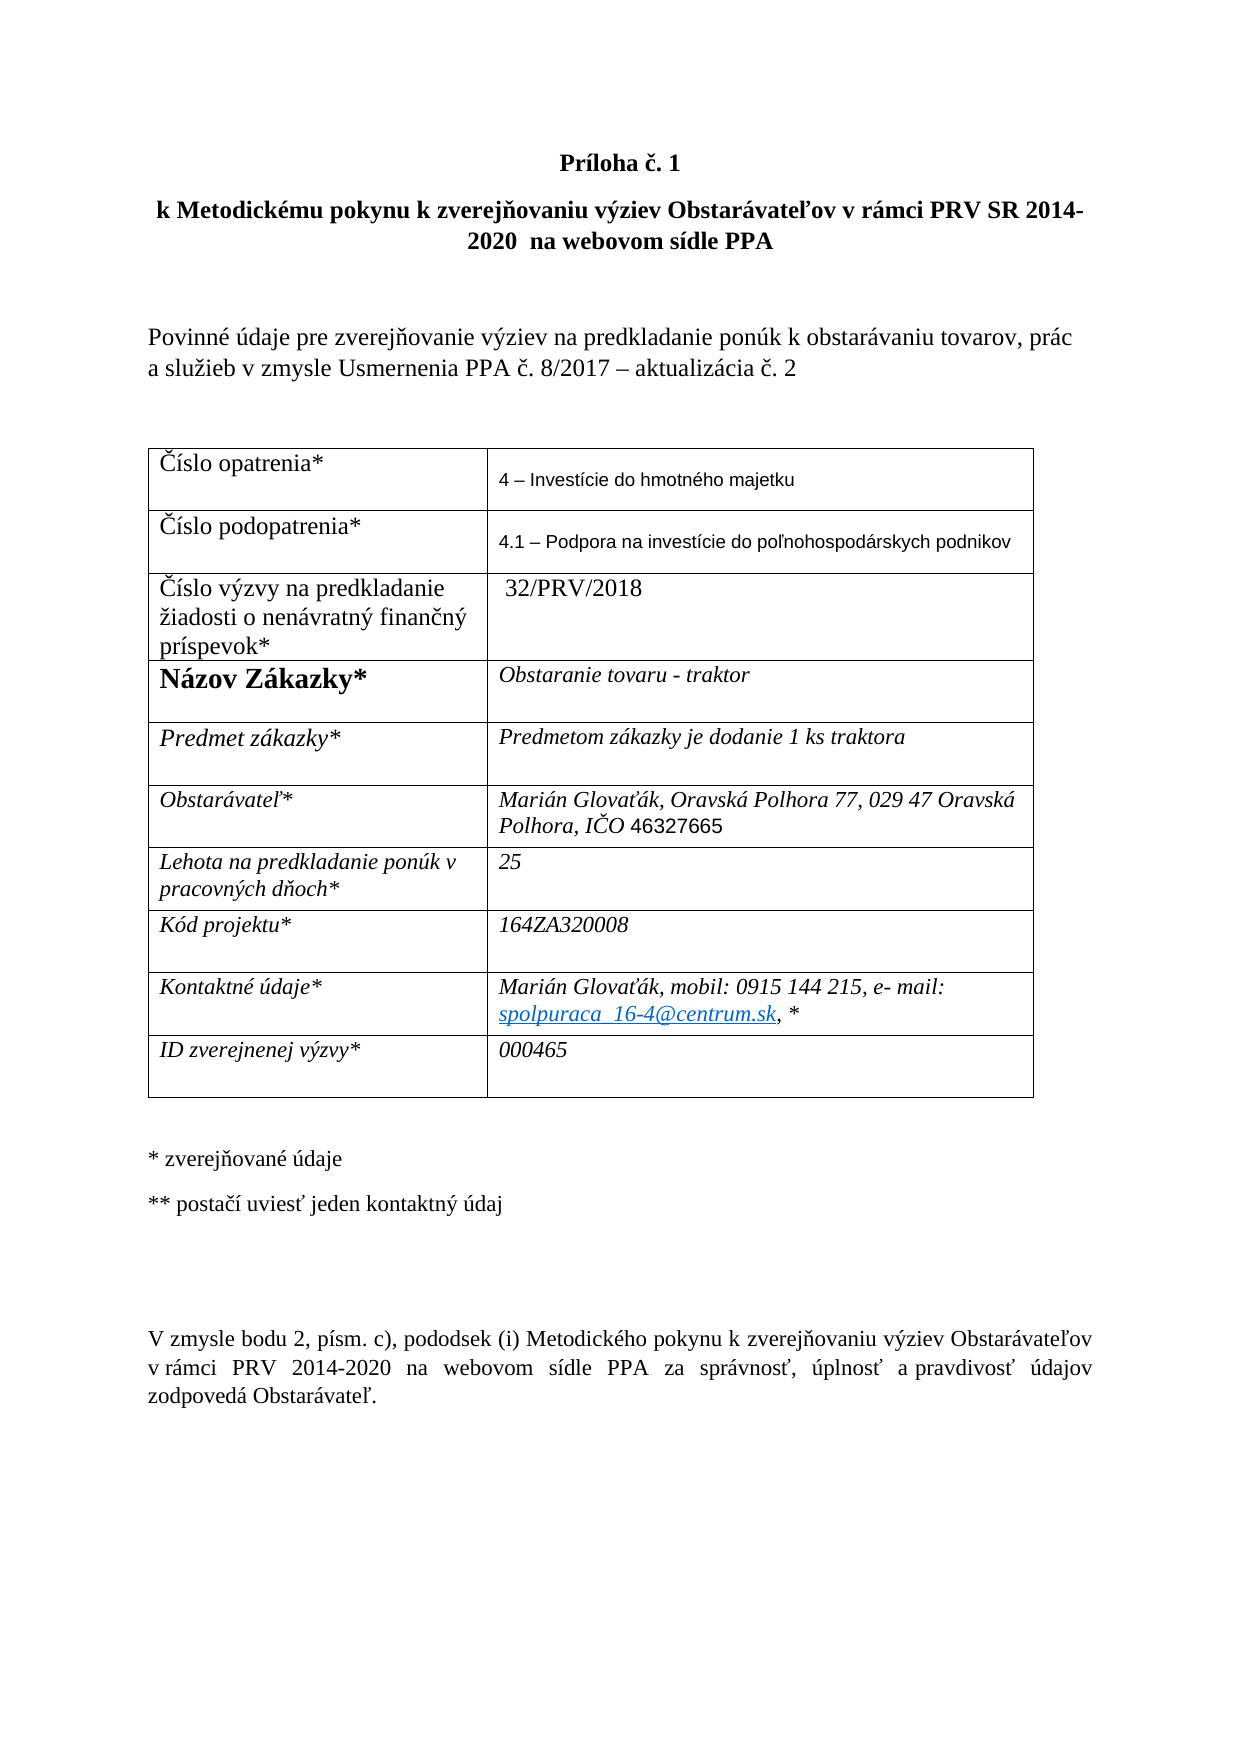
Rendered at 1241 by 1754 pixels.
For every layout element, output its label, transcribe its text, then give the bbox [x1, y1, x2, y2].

text * zverejňované údaje [148, 1145, 1093, 1171]
table_cell Predmetom zákazky je dodanie 1 ks traktora [488, 723, 1033, 785]
table_cell 32/PRV/2018 [488, 574, 1033, 660]
text k Metodickému pokynu k zverejňovaniu výziev Obstarávateľov v rámci PRV SR 2014-2020 na webovom sídle PPA [148, 195, 1093, 255]
table_cell Lehota na predkladanie ponúk v pracovných dňoch* [149, 848, 487, 910]
table_cell Obstarávateľ* [149, 786, 487, 847]
table_cell 4.1 – Podpora na investície do poľnohospodárskych podnikov [488, 511, 1033, 572]
table_cell Číslo podopatrenia* [149, 511, 487, 572]
table_cell 164ZA320008 [488, 911, 1033, 972]
table_cell Názov Zákazky* [149, 661, 487, 722]
table_cell Predmet zákazky* [149, 723, 487, 785]
table_cell Kód projektu* [149, 911, 487, 972]
text Príloha č. 1 [148, 148, 1093, 176]
text ** postačí uviesť jeden kontaktný údaj [148, 1190, 1093, 1217]
table_cell Číslo výzvy na predkladanie žiadosti o nenávratný finančný príspevok* [149, 574, 487, 660]
table_cell Obstaranie tovaru - traktor [488, 661, 1033, 722]
table_header Číslo opatrenia* [149, 449, 487, 510]
table_cell Marián Glovaťák, mobil: 0915 144 215, e- mail: spolpuraca_16-4@centrum.sk, * [488, 973, 1033, 1035]
text V zmysle bodu 2, písm. c), pododsek (i) Metodického pokynu k zverejňovaniu výziev Obstarávateľov v rámci PRV 2014-2020 na webovom sídle PPA za správnosť, úplnosť a pravdivosť údajov zodpovedá Obstarávateľ. [148, 1326, 1093, 1409]
table_cell Kontaktné údaje* [149, 973, 487, 1035]
table_cell ID zverejnenej výzvy* [149, 1036, 487, 1097]
table_cell 000465 [488, 1036, 1033, 1097]
text Povinné údaje pre zverejňovanie výziev na predkladanie ponúk k obstarávaniu tovarov, prác a služieb v zmysle Usmernenia PPA č. 8/2017 – aktualizácia č. 2 [148, 322, 1093, 382]
table_cell Marián Glovaťák, Oravská Polhora 77, 029 47 Oravská Polhora, IČO 46327665 [488, 786, 1033, 847]
table_header 4 – Investície do hmotného majetku [488, 449, 1033, 510]
table_cell 25 [488, 848, 1033, 910]
